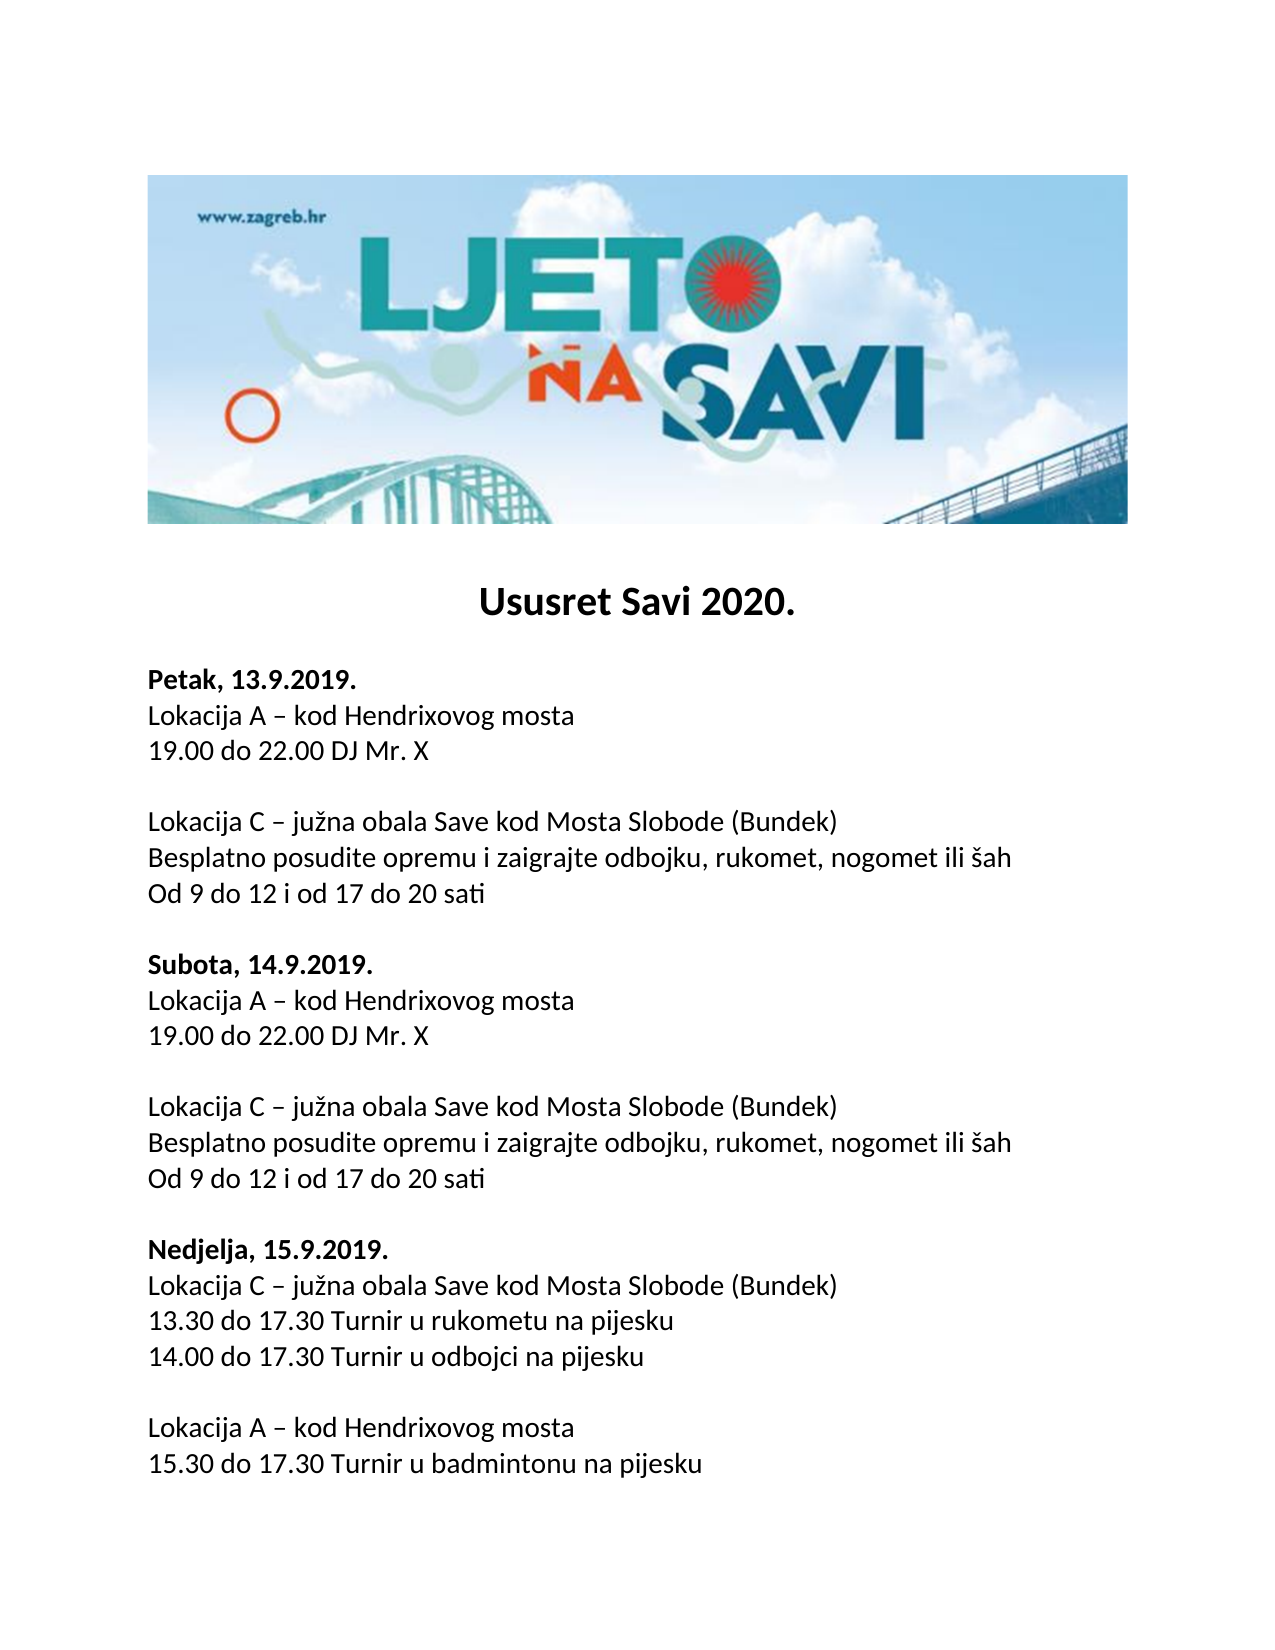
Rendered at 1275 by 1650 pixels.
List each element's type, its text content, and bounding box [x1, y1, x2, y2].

text 19.00 do 22.00 DJ Mr. X [148, 732, 1127, 768]
text Besplatno posudite opremu i zaigrajte odbojku, rukomet, nogomet ili šah [148, 1124, 1127, 1160]
text Lokacija A – kod Hendrixovog mosta [148, 697, 1127, 732]
text Lokacija C – južna obala Save kod Mosta Slobode (Bundek) [148, 1267, 1127, 1302]
text Lokacija A – kod Hendrixovog mosta [148, 1409, 1127, 1445]
text Od 9 do 12 i od 17 do 20 sati [148, 1160, 1127, 1195]
text Lokacija C – južna obala Save kod Mosta Slobode (Bundek) [148, 1088, 1127, 1124]
text 19.00 do 22.00 DJ Mr. X [148, 1017, 1127, 1053]
text Od 9 do 12 i od 17 do 20 sati [148, 875, 1127, 910]
text Besplatno posudite opremu i zaigrajte odbojku, rukomet, nogomet ili šah [148, 839, 1127, 875]
text 13.30 do 17.30 Turnir u rukometu na pijesku [148, 1302, 1127, 1338]
text Petak, 13.9.2019. [148, 661, 1127, 697]
picture [147, 175, 1128, 524]
text Ususret Savi 2020. [148, 574, 1127, 625]
text Nedjelja, 15.9.2019. [148, 1231, 1127, 1267]
text Lokacija C – južna obala Save kod Mosta Slobode (Bundek) [148, 803, 1127, 839]
text Lokacija A – kod Hendrixovog mosta [148, 982, 1127, 1017]
text 14.00 do 17.30 Turnir u odbojci na pijesku [148, 1338, 1127, 1373]
text Subota, 14.9.2019. [148, 946, 1127, 982]
text 15.30 do 17.30 Turnir u badmintonu na pijesku [148, 1445, 1127, 1480]
